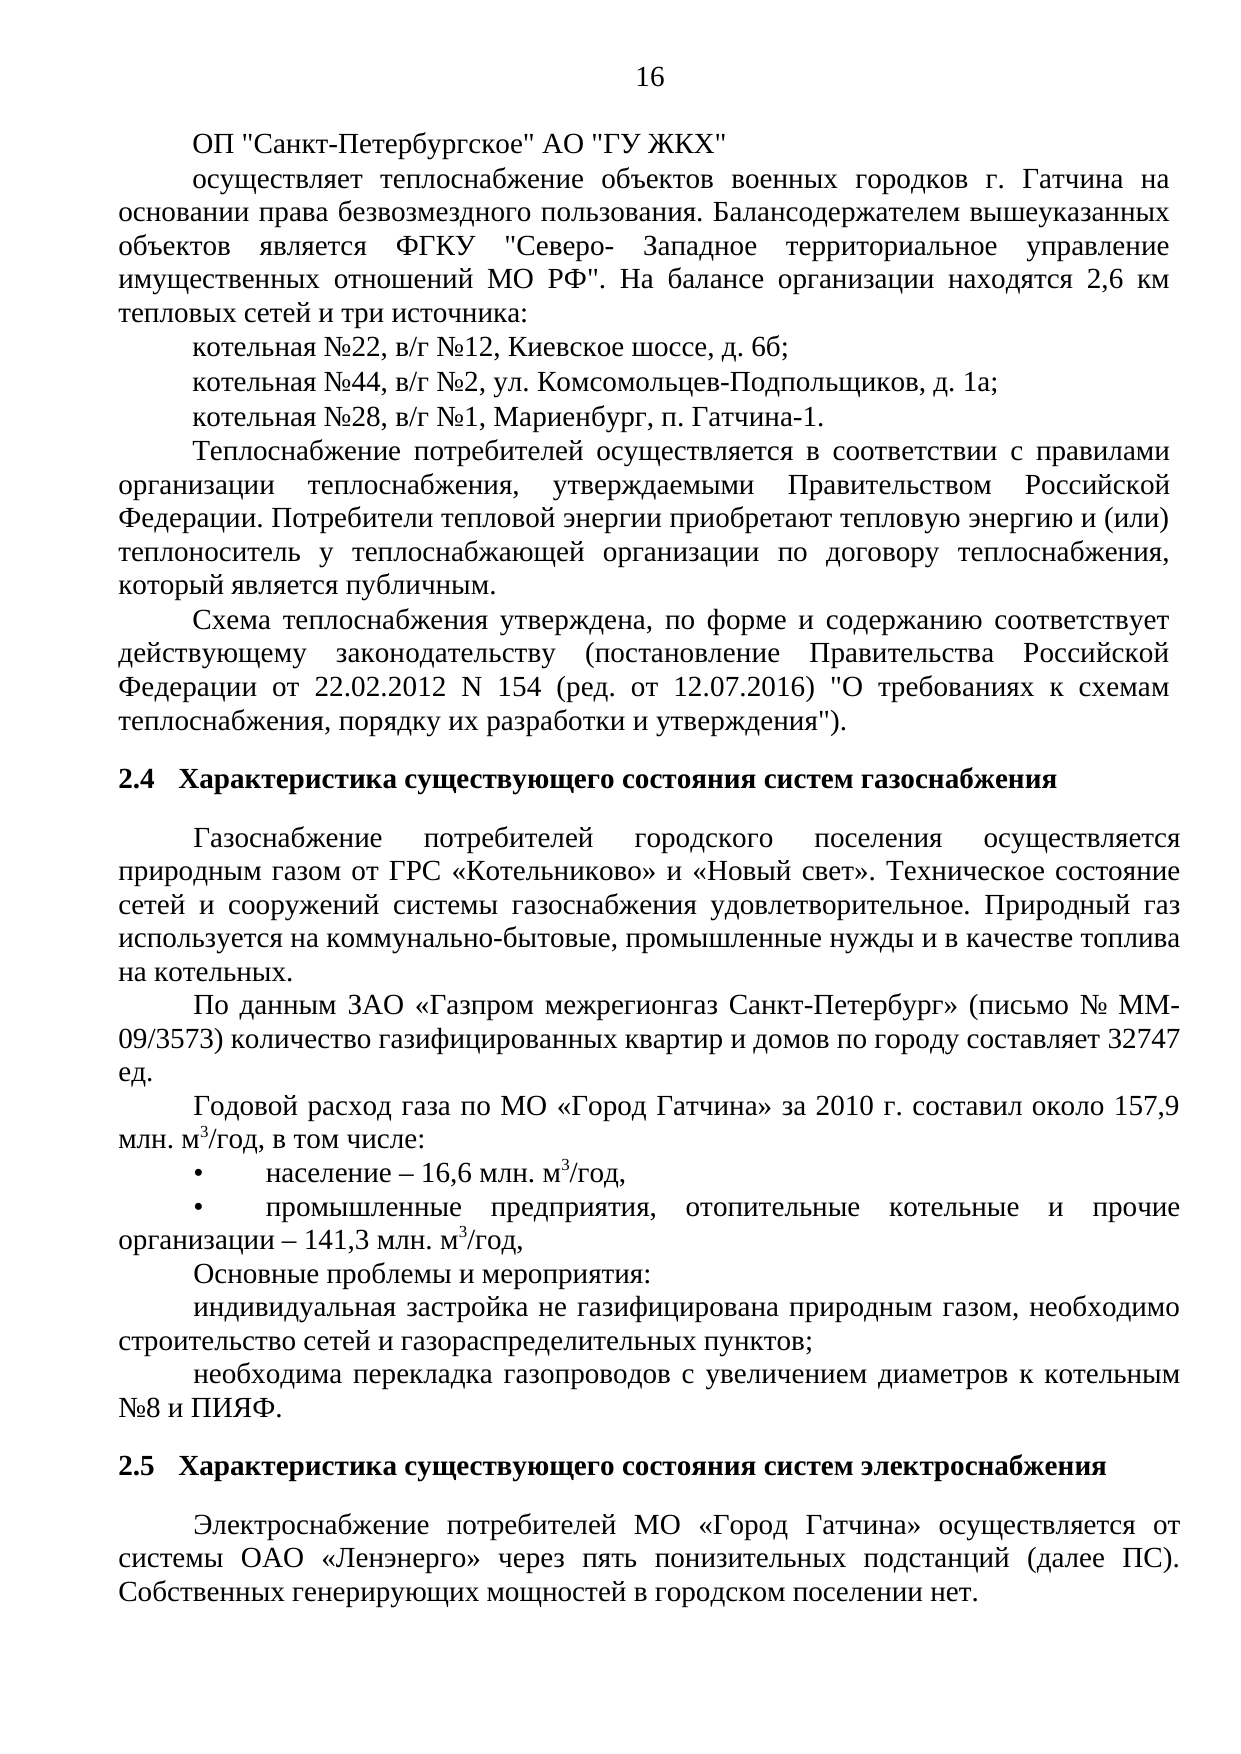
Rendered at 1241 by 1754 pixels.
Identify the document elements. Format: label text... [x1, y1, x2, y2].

text Годовой расход газа по МО «Город Гатчина» за 2010 г. составил около 157,9 млн. м3/год, в том числе: [118, 1088, 1181, 1155]
text ОП "Санкт-Петербургское" АО "ГУ ЖКХ" [118, 126, 1171, 160]
text Газоснабжение потребителей городского поселения осуществляется природным газом от ГРС «Котельниково» и «Новый свет». Техническое состояние сетей и сооружений системы газоснабжения удовлетворительное. Природный газ используется на коммунально-бытовые, промышленные нужды и в качестве топлива на котельных. [118, 820, 1181, 987]
text Основные проблемы и мероприятия: [118, 1256, 1181, 1289]
subtitle Характеристика существующего состояния систем газоснабжения [118, 761, 1181, 795]
text • население – 16,6 млн. м3/год, [118, 1155, 1181, 1189]
text индивидуальная застройка не газифицирована природным газом, необходимо строительство сетей и газораспределительных пунктов; [118, 1289, 1181, 1356]
text котельная №44, в/г №2, ул. Комсомольцев-Подпольщиков, д. 1а; [118, 364, 1171, 398]
text Схема теплоснабжения утверждена, по форме и содержанию соответствует действующему законодательству (постановление Правительства Российской Федерации от 22.02.2012 N 154 (ред. от 12.07.2016) "О требованиях к схемам теплоснабжения, порядку их разработки и утверждения"). [118, 602, 1171, 736]
text • промышленные предприятия, отопительные котельные и прочие организации – 141,3 млн. м3/год, [118, 1189, 1181, 1256]
text осуществляет теплоснабжение объектов военных городков г. Гатчина на основании права безвозмездного пользования. Балансодержателем вышеуказанных объектов является ФГКУ "Северо- Западное территориальное управление имущественных отношений МО РФ". На балансе организации находятся 2,6 км тепловых сетей и три источника: [118, 161, 1171, 328]
text необходима перекладка газопроводов с увеличением диаметров к котельным №8 и ПИЯФ. [118, 1356, 1181, 1423]
text Теплоснабжение потребителей осуществляется в соответствии с правилами организации теплоснабжения, утверждаемыми Правительством Российской Федерации. Потребители тепловой энергии приобретают тепловую энергию и (или) теплоноситель у теплоснабжающей организации по договору теплоснабжения, который является публичным. [118, 433, 1171, 601]
text котельная №28, в/г №1, Мариенбург, п. Гатчина-1. [118, 399, 1171, 432]
text котельная №22, в/г №12, Киевское шоссе, д. 6б; [118, 329, 1171, 363]
subtitle Характеристика существующего состояния систем электроснабжения [118, 1448, 1181, 1482]
text По данным ЗАО «Газпром межрегионгаз Санкт-Петербург» (письмо № ММ-09/3573) количество газифицированных квартир и домов по городу составляет 32747 ед. [118, 987, 1181, 1088]
text Электроснабжение потребителей МО «Город Гатчина» осуществляется от системы ОАО «Ленэнерго» через пять понизительных подстанций (далее ПС). Собственных генерирующих мощностей в городском поселении нет. [118, 1507, 1181, 1608]
